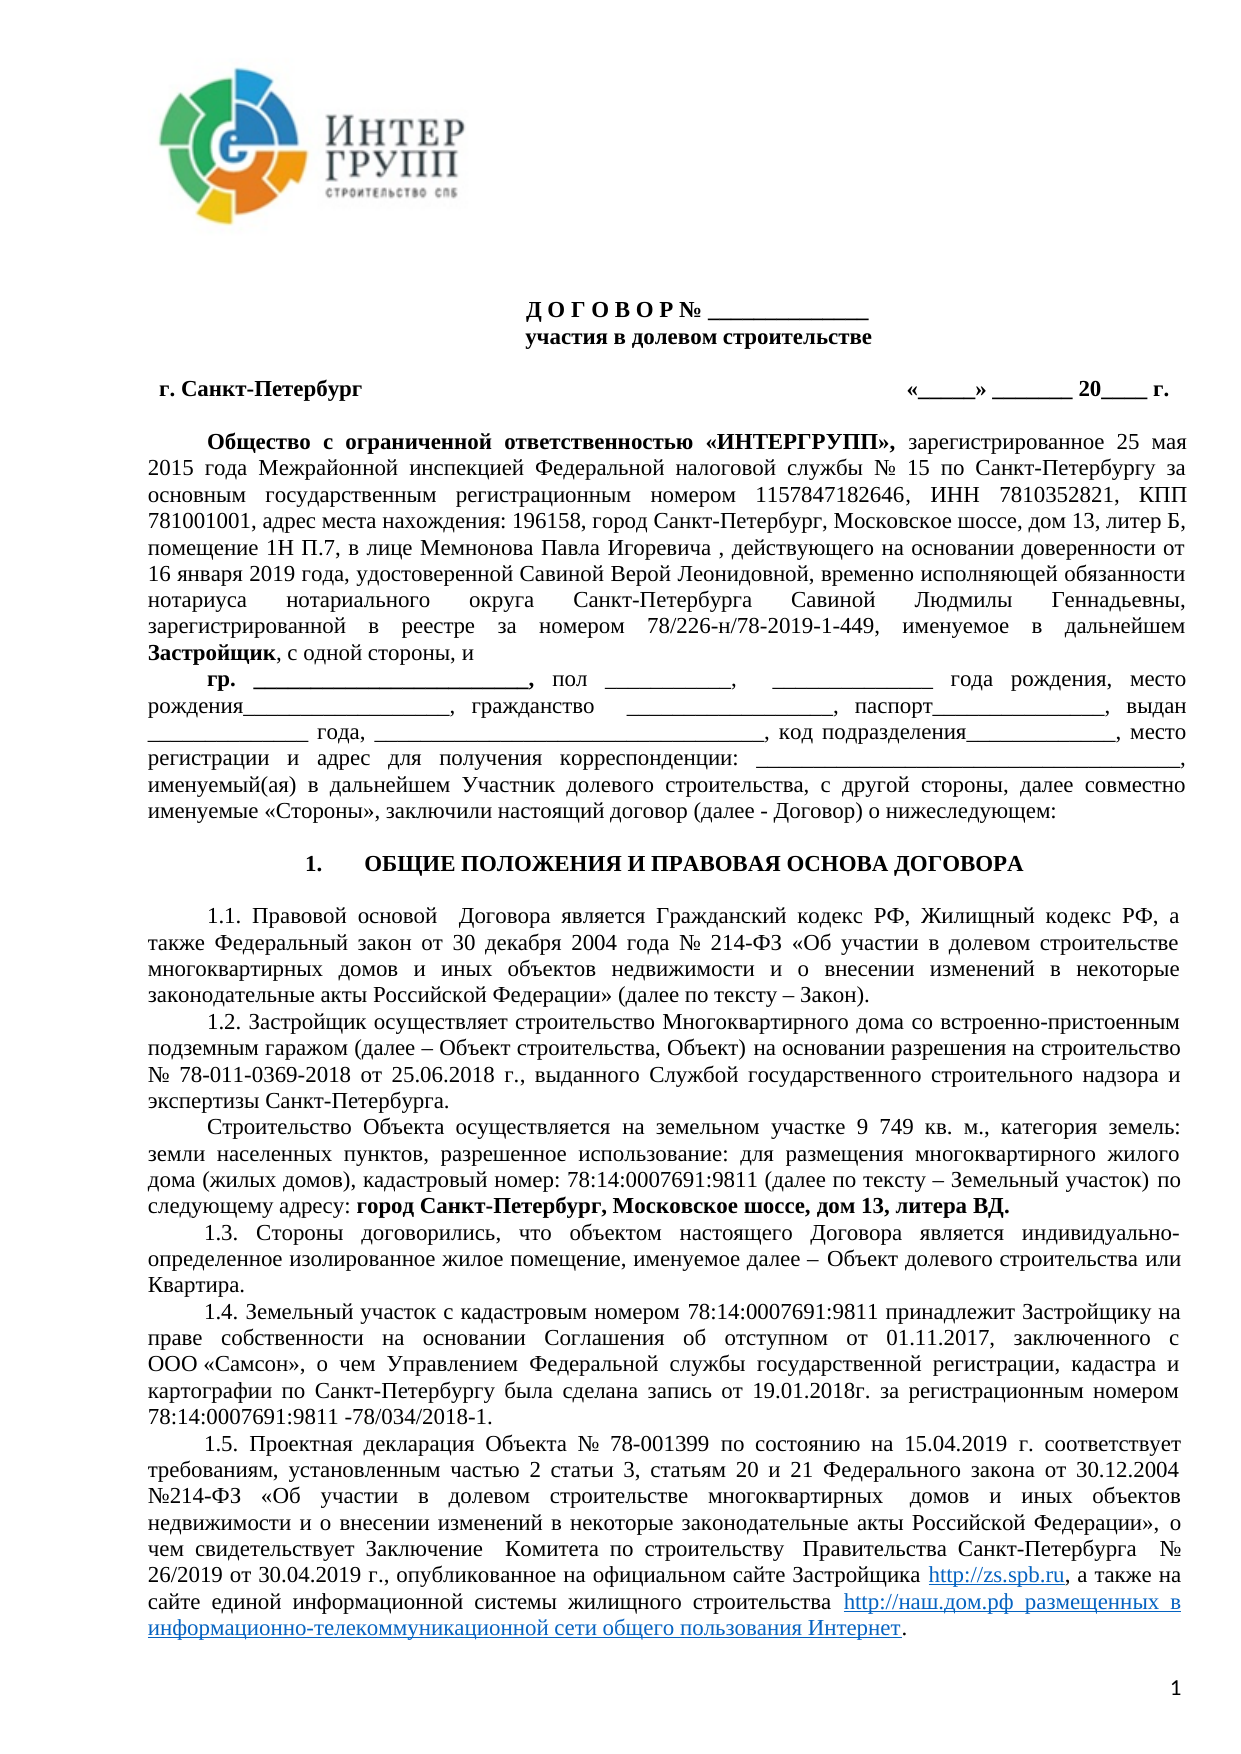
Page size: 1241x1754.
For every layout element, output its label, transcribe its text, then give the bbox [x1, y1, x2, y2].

text 1.5. Проектная декларация Объекта № 78-001399 по состоянию на 15.04.2019 г. соответствует требованиям, установленным частью 2 статьи 3, статьям 20 и 21 Федерального закона от 30.12.2004 №214-ФЗ «Об участии в долевом строительстве многоквартирных домов и иных объектов недвижимости и о внесении изменений в некоторые законодательные акты Российской Федерации», о чем свидетельствует Заключение Комитета по строительству Правительства Санкт-Петербурга № 26/2019 от 30.04.2019 г., опубликованное на официальном сайте Застройщика http://zs.spb.ru, а также на сайте единой информационной системы жилищного строительства http://наш.дом.рф размещенных в информационно-телекоммуникационной сети общего пользования Интернет. [148, 1429, 1181, 1640]
picture [147, 47, 489, 268]
table_header «_____» _______ 20____ г. [664, 375, 1180, 402]
text 1.4. Земельный участок с кадастровым номером 78:14:0007691:9811 принадлежит Застройщику на праве собственности на основании Соглашения об отступном от 01.11.2017, заключенного с ООО «Самсон», о чем Управлением Федеральной службы государственной регистрации, кадастра и картографии по Санкт-Петербургу была сделана запись от 19.01.2018г. за регистрационным номером 78:14:0007691:9811 -78/034/2018-1. [148, 1298, 1181, 1429]
text 1.2. Застройщик осуществляет строительство Многоквартирного дома со встроенно-пристоенным подземным гаражом (далее – Объект строительства, Объект) на основании разрешения на строительство № 78-011-0369-2018 от 25.06.2018 г., выданного Службой государственного строительного надзора и экспертизы Санкт-Петербурга. [148, 1008, 1181, 1113]
list ОБЩИЕ ПОЛОЖЕНИЯ И ПРАВОВАЯ ОСНОВА ДОГОВОРА [148, 850, 1181, 876]
text гр. ________________________, пол ___________, ______________ года рождения, место рождения__________________, гражданство __________________, паспорт_______________, выдан ______________ года, __________________________________, код подразделения_____________, место регистрации и адрес для получения корреспонденции: _____________________________________, именуемый(ая) в дальнейшем Участник долевого строительства, с другой стороны, далее совместно именуемые «Стороны», заключили настоящий договор (далее - Договор) о нижеследующем: [148, 665, 1187, 823]
text участия в долевом строительстве [148, 323, 1181, 349]
text Общество с ограниченной ответственностью «ИНТЕРГРУПП», зарегистрированное 25 мая 2015 года Межрайонной инспекцией Федеральной налоговой службы № 15 по Санкт-Петербургу за основным государственным регистрационным номером 1157847182646, ИНН 7810352821, КПП 781001001, адрес места нахождения: 196158, город Санкт-Петербург, Московское шоссе, дом 13, литер Б, помещение 1Н П.7, в лице Мемнонова Павла Игоревича , действующего на основании доверенности от 16 января 2019 года, удостоверенной Савиной Верой Леонидовной, временно исполняющей обязанности нотариуса нотариального округа Санкт-Петербурга Савиной Людмилы Геннадьевны, зарегистрированной в реестре за номером 78/226-н/78-2019-1-449, именуемое в дальнейшем Застройщик, с одной стороны, и [148, 428, 1187, 665]
table_header г. Санкт-Петербург [148, 375, 664, 402]
text Д О Г О В О Р № ______________ [148, 296, 1187, 323]
text Строительство Объекта осуществляется на земельном участке 9 749 кв. м., категория земель: земли населенных пунктов, разрешенное использование: для размещения многоквартирного жилого дома (жилых домов), кадастровый номер: 78:14:0007691:9811 (далее по тексту – Земельный участок) по следующему адресу: город Санкт-Петербург, Московское шоссе, дом 13, литера ВД. [148, 1113, 1181, 1219]
text 1.1. Правовой основой Договора является Гражданский кодекс РФ, Жилищный кодекс РФ, а также Федеральный закон от 30 декабря 2004 года № 214-ФЗ «Об участии в долевом строительстве многоквартирных домов и иных объектов недвижимости и о внесении изменений в некоторые законодательные акты Российской Федерации» (далее по тексту – Закон). [148, 902, 1181, 1008]
text 1.3. Стороны договорились, что объектом настоящего Договора является индивидуально-определенное изолированное жилое помещение, именуемое далее – Объект долевого строительства или Квартира. [148, 1219, 1181, 1298]
